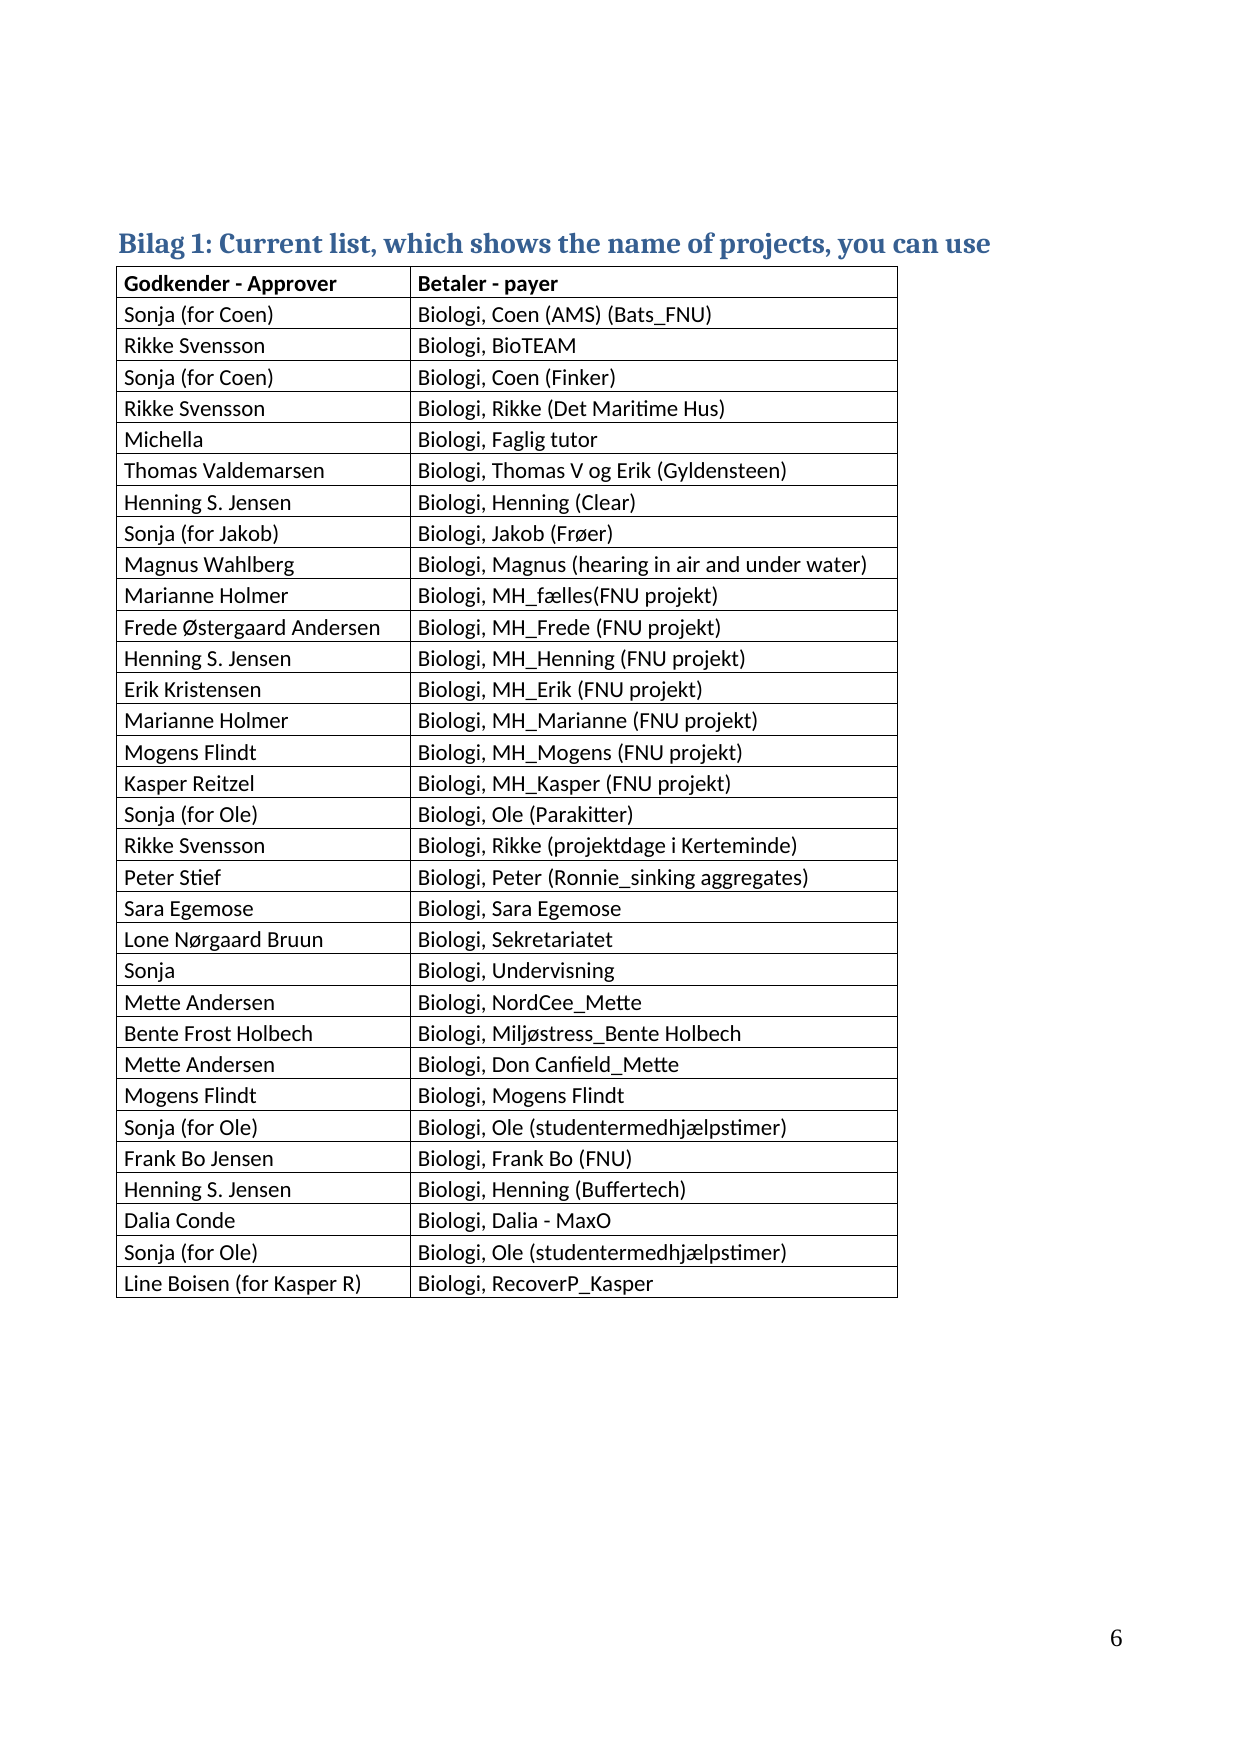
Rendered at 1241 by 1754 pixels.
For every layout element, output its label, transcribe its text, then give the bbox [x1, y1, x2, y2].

table_cell Frank Bo Jensen [117, 1142, 410, 1172]
table_cell Biologi, Ole (studentermedhjælpstimer) [411, 1236, 897, 1266]
table_cell Biologi, Mogens Flindt [411, 1079, 897, 1109]
table_cell Sonja (for Coen) [117, 361, 410, 391]
table_cell Marianne Holmer [117, 704, 410, 734]
table_cell Biologi, Thomas V og Erik (Gyldensteen) [411, 454, 897, 484]
table_cell Biologi, Coen (Finker) [411, 361, 897, 391]
table_cell Biologi, Ole (studentermedhjælpstimer) [411, 1111, 897, 1141]
table_cell Sonja (for Ole) [117, 1111, 410, 1141]
table_cell Sonja (for Jakob) [117, 517, 410, 547]
table_cell Kasper Reitzel [117, 767, 410, 797]
table_cell Michella [117, 423, 410, 453]
table_cell Henning S. Jensen [117, 486, 410, 516]
table_cell Biologi, Sara Egemose [411, 892, 897, 922]
table_cell Biologi, Rikke (projektdage i Kerteminde) [411, 829, 897, 859]
table_cell Biologi, Henning (Clear) [411, 486, 897, 516]
table_cell Biologi, RecoverP_Kasper [411, 1267, 897, 1297]
table_cell Henning S. Jensen [117, 642, 410, 672]
table_cell Rikke Svensson [117, 329, 410, 359]
table_cell Biologi, Sekretariatet [411, 923, 897, 953]
table_cell Rikke Svensson [117, 829, 410, 859]
table_cell Magnus Wahlberg [117, 548, 410, 578]
table_cell Biologi, BioTEAM [411, 329, 897, 359]
table_cell Biologi, Coen (AMS) (Bats_FNU) [411, 298, 897, 328]
table_cell Biologi, Ole (Parakitter) [411, 798, 897, 828]
table_cell Biologi, MH_Kasper (FNU projekt) [411, 767, 897, 797]
table_cell Biologi, Rikke (Det Maritime Hus) [411, 392, 897, 422]
table_cell Biologi, Peter (Ronnie_sinking aggregates) [411, 861, 897, 891]
table_cell Lone Nørgaard Bruun [117, 923, 410, 953]
table_cell Biologi, MH_Mogens (FNU projekt) [411, 736, 897, 766]
table_cell Biologi, Don Canfield_Mette [411, 1048, 897, 1078]
table_cell Biologi, Magnus (hearing in air and under water) [411, 548, 897, 578]
table_cell Sonja [117, 954, 410, 984]
table_cell Mette Andersen [117, 1048, 410, 1078]
table_cell Peter Stief [117, 861, 410, 891]
table_cell Biologi, Frank Bo (FNU) [411, 1142, 897, 1172]
table_cell Biologi, Jakob (Frøer) [411, 517, 897, 547]
table_cell Sonja (for Ole) [117, 798, 410, 828]
table_cell Biologi, Undervisning [411, 954, 897, 984]
table_cell Frede Østergaard Andersen [117, 611, 410, 641]
table_cell Biologi, MH_Henning (FNU projekt) [411, 642, 897, 672]
table_cell Biologi, Faglig tutor [411, 423, 897, 453]
table_cell Sonja (for Ole) [117, 1236, 410, 1266]
table_cell Biologi, MH_Erik (FNU projekt) [411, 673, 897, 703]
table_cell Thomas Valdemarsen [117, 454, 410, 484]
table_cell Rikke Svensson [117, 392, 410, 422]
table_cell Erik Kristensen [117, 673, 410, 703]
table_cell Biologi, Dalia - MaxO [411, 1204, 897, 1234]
table_cell Biologi, Miljøstress_Bente Holbech [411, 1017, 897, 1047]
table_cell Biologi, MH_Frede (FNU projekt) [411, 611, 897, 641]
table_cell Biologi, MH_fælles(FNU projekt) [411, 579, 897, 609]
table_cell Dalia Conde [117, 1204, 410, 1234]
table_cell Marianne Holmer [117, 579, 410, 609]
table_cell Line Boisen (for Kasper R) [117, 1267, 410, 1297]
table_cell Bente Frost Holbech [117, 1017, 410, 1047]
table_cell Mogens Flindt [117, 736, 410, 766]
table_header Godkender - Approver [117, 267, 410, 297]
table_cell Biologi, Henning (Buffertech) [411, 1173, 897, 1203]
table_cell Sara Egemose [117, 892, 410, 922]
table_cell Mette Andersen [117, 986, 410, 1016]
table_cell Sonja (for Coen) [117, 298, 410, 328]
table_cell Biologi, MH_Marianne (FNU projekt) [411, 704, 897, 734]
table_cell Biologi, NordCee_Mette [411, 986, 897, 1016]
subtitle Bilag 1: Current list, which shows the name of projects, you can use [118, 227, 1122, 261]
table_cell Mogens Flindt [117, 1079, 410, 1109]
table_cell Henning S. Jensen [117, 1173, 410, 1203]
table_header Betaler - payer [411, 267, 897, 297]
